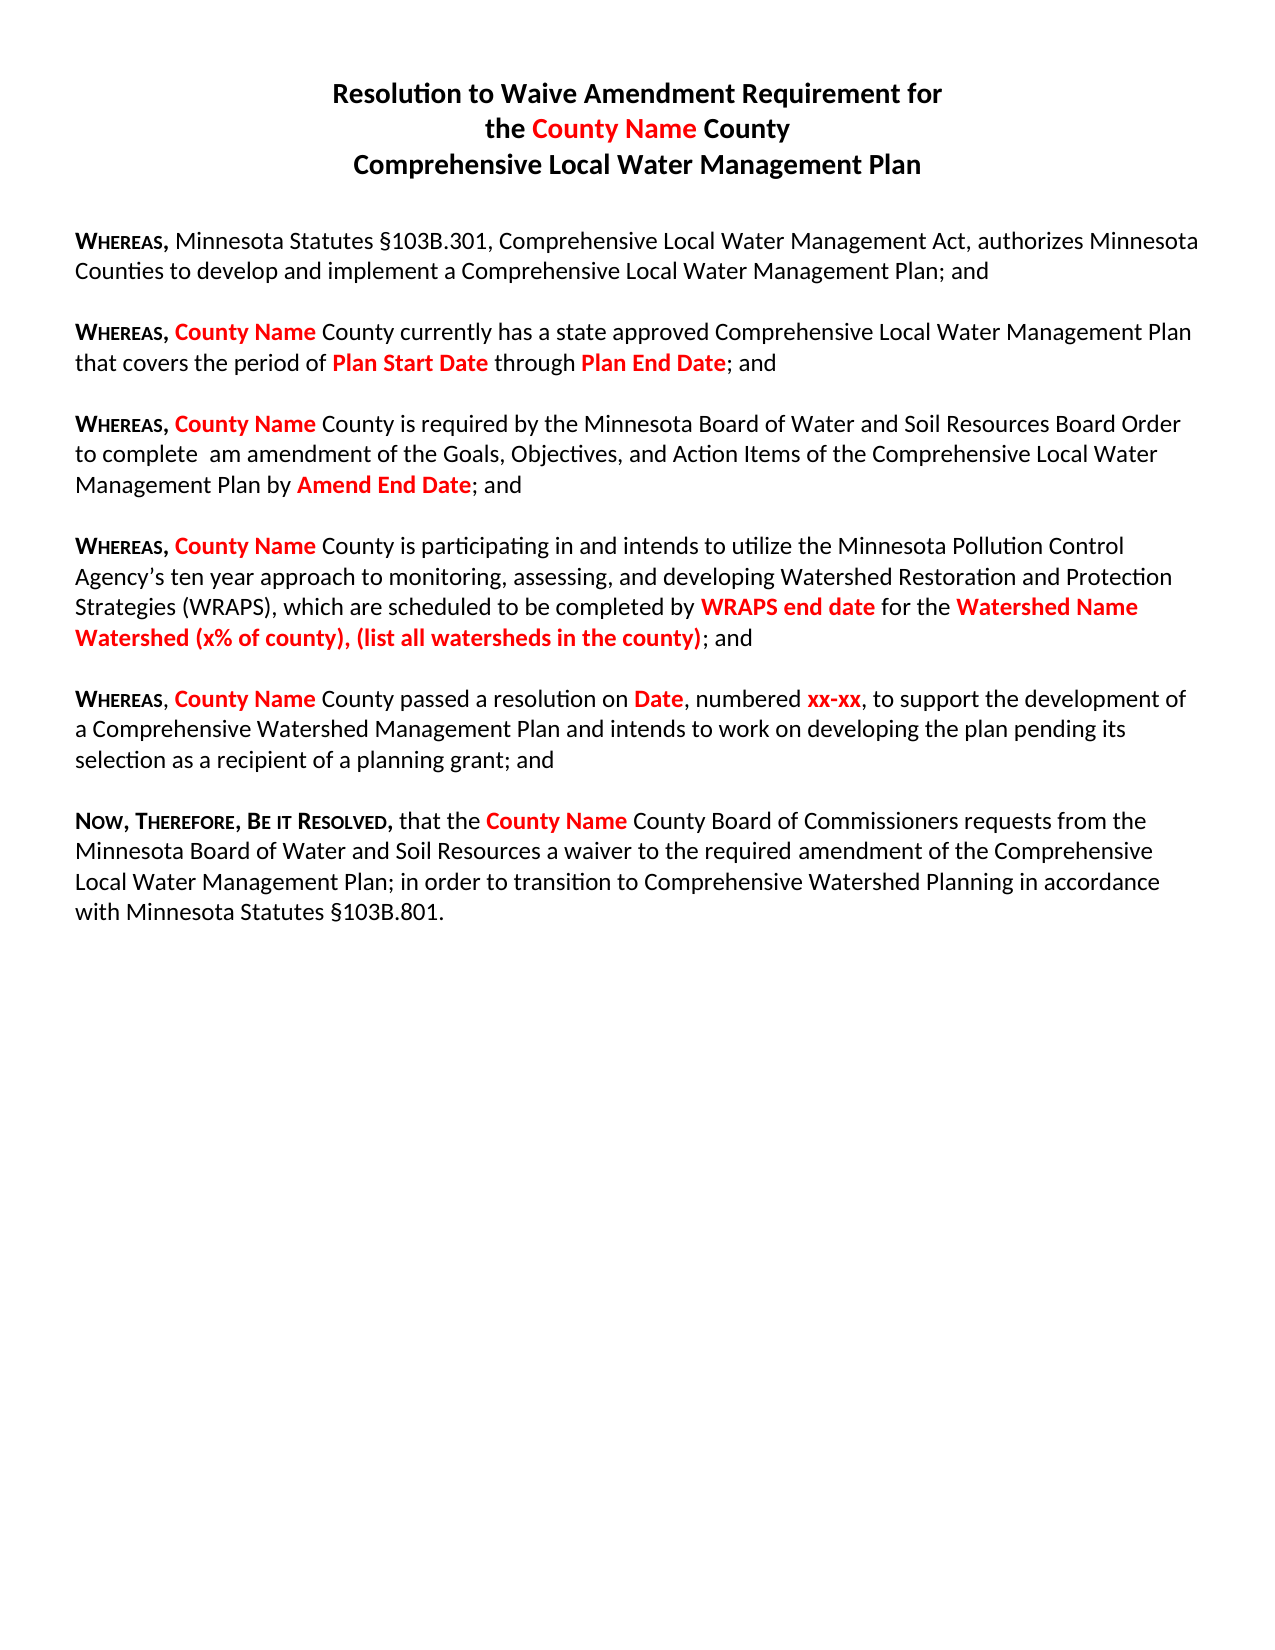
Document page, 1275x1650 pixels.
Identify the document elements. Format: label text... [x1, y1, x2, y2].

text Resolution to Waive Amendment Requirement for [75, 75, 1200, 111]
text Whereas, County currently has a state approved Comprehensive Local Water Management Plan that covers the period of through ; and [75, 316, 1200, 377]
text Whereas, Minnesota Statutes §103B.301, Comprehensive Local Water Management Act, authorizes Minnesota Counties to develop and implement a Comprehensive Local Water Management Plan; and [75, 225, 1200, 286]
text Whereas, County passed a resolution on Date, numbered xx-xx, to support the development of a Comprehensive Watershed Management Plan and intends to work on developing the plan pending its selection as a recipient of a planning grant; and [75, 683, 1200, 774]
text Comprehensive Local Water Management Plan [75, 146, 1200, 182]
text Whereas, County is participating in and intends to utilize the Minnesota Pollution Control Agency’s ten year approach to monitoring, assessing, and developing Watershed Restoration and Protection Strategies (WRAPS), which are scheduled to be completed by WRAPS end date for the Watershed Name Watershed (x% of county), (list all watersheds in the county); and [75, 530, 1200, 652]
text Whereas, County is required by the Minnesota Board of Water and Soil Resources Board Order to complete am amendment of the Goals, Objectives, and Action Items of the Comprehensive Local Water Management Plan by ; and [75, 408, 1200, 499]
text the County [75, 111, 1200, 146]
text Now, Therefore, Be it Resolved, that the County Board of Commissioners requests from the Minnesota Board of Water and Soil Resources a waiver to the required amendment of the Comprehensive Local Water Management Plan; in order to transition to Comprehensive Watershed Planning in accordance with Minnesota Statutes §103B.801. [75, 805, 1200, 927]
